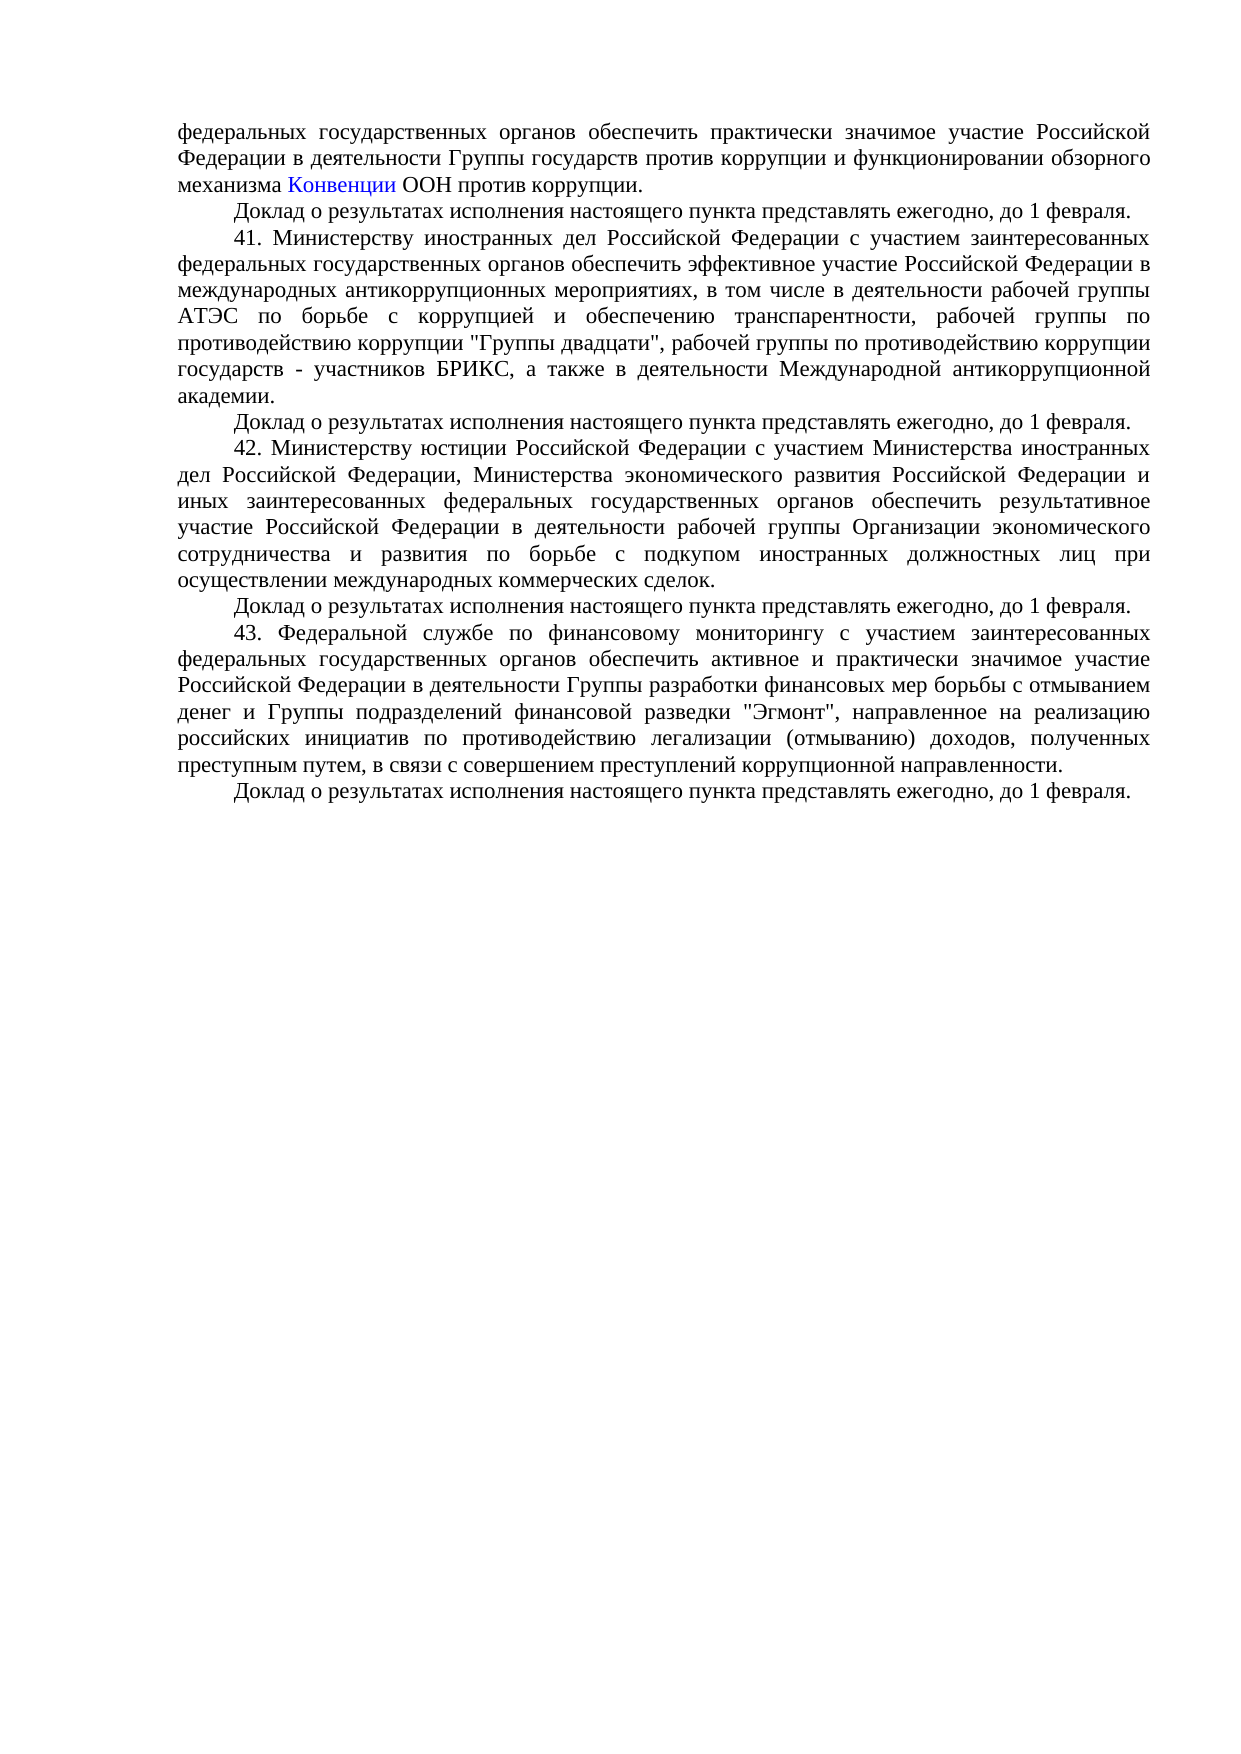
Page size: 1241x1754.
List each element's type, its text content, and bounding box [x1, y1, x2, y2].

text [177, 118, 1152, 197]
text Доклад о результатах исполнения настоящего пункта представлять ежегодно, до 1 февраля. [177, 777, 1152, 803]
text Доклад о результатах исполнения настоящего пункта представлять ежегодно, до 1 февраля. [177, 408, 1152, 434]
text Доклад о результатах исполнения настоящего пункта представлять ежегодно, до 1 февраля. [177, 197, 1152, 223]
text 42. Министерству юстиции Российской Федерации с участием Министерства иностранных дел Российской Федерации, Министерства экономического развития Российской Федерации и иных заинтересованных федеральных государственных органов обеспечить результативное участие Российской Федерации в деятельности рабочей группы Организации экономического сотрудничества и развития по борьбе с подкупом иностранных должностных лиц при осуществлении международных коммерческих сделок. [177, 434, 1152, 592]
text 43. Федеральной службе по финансовому мониторингу с участием заинтересованных федеральных государственных органов обеспечить активное и практически значимое участие Российской Федерации в деятельности Группы разработки финансовых мер борьбы с отмыванием денег и Группы подразделений финансовой разведки "Эгмонт", направленное на реализацию российских инициатив по противодействию легализации (отмыванию) доходов, полученных преступным путем, в связи с совершением преступлений коррупционной направленности. [177, 619, 1152, 777]
text Доклад о результатах исполнения настоящего пункта представлять ежегодно, до 1 февраля. [177, 592, 1152, 619]
text 41. Министерству иностранных дел Российской Федерации с участием заинтересованных федеральных государственных органов обеспечить эффективное участие Российской Федерации в международных антикоррупционных мероприятиях, в том числе в деятельности рабочей группы АТЭС по борьбе с коррупцией и обеспечению транспарентности, рабочей группы по противодействию коррупции "Группы двадцати", рабочей группы по противодействию коррупции государств - участников БРИКС, а также в деятельности Международной антикоррупционной академии. [177, 223, 1152, 408]
